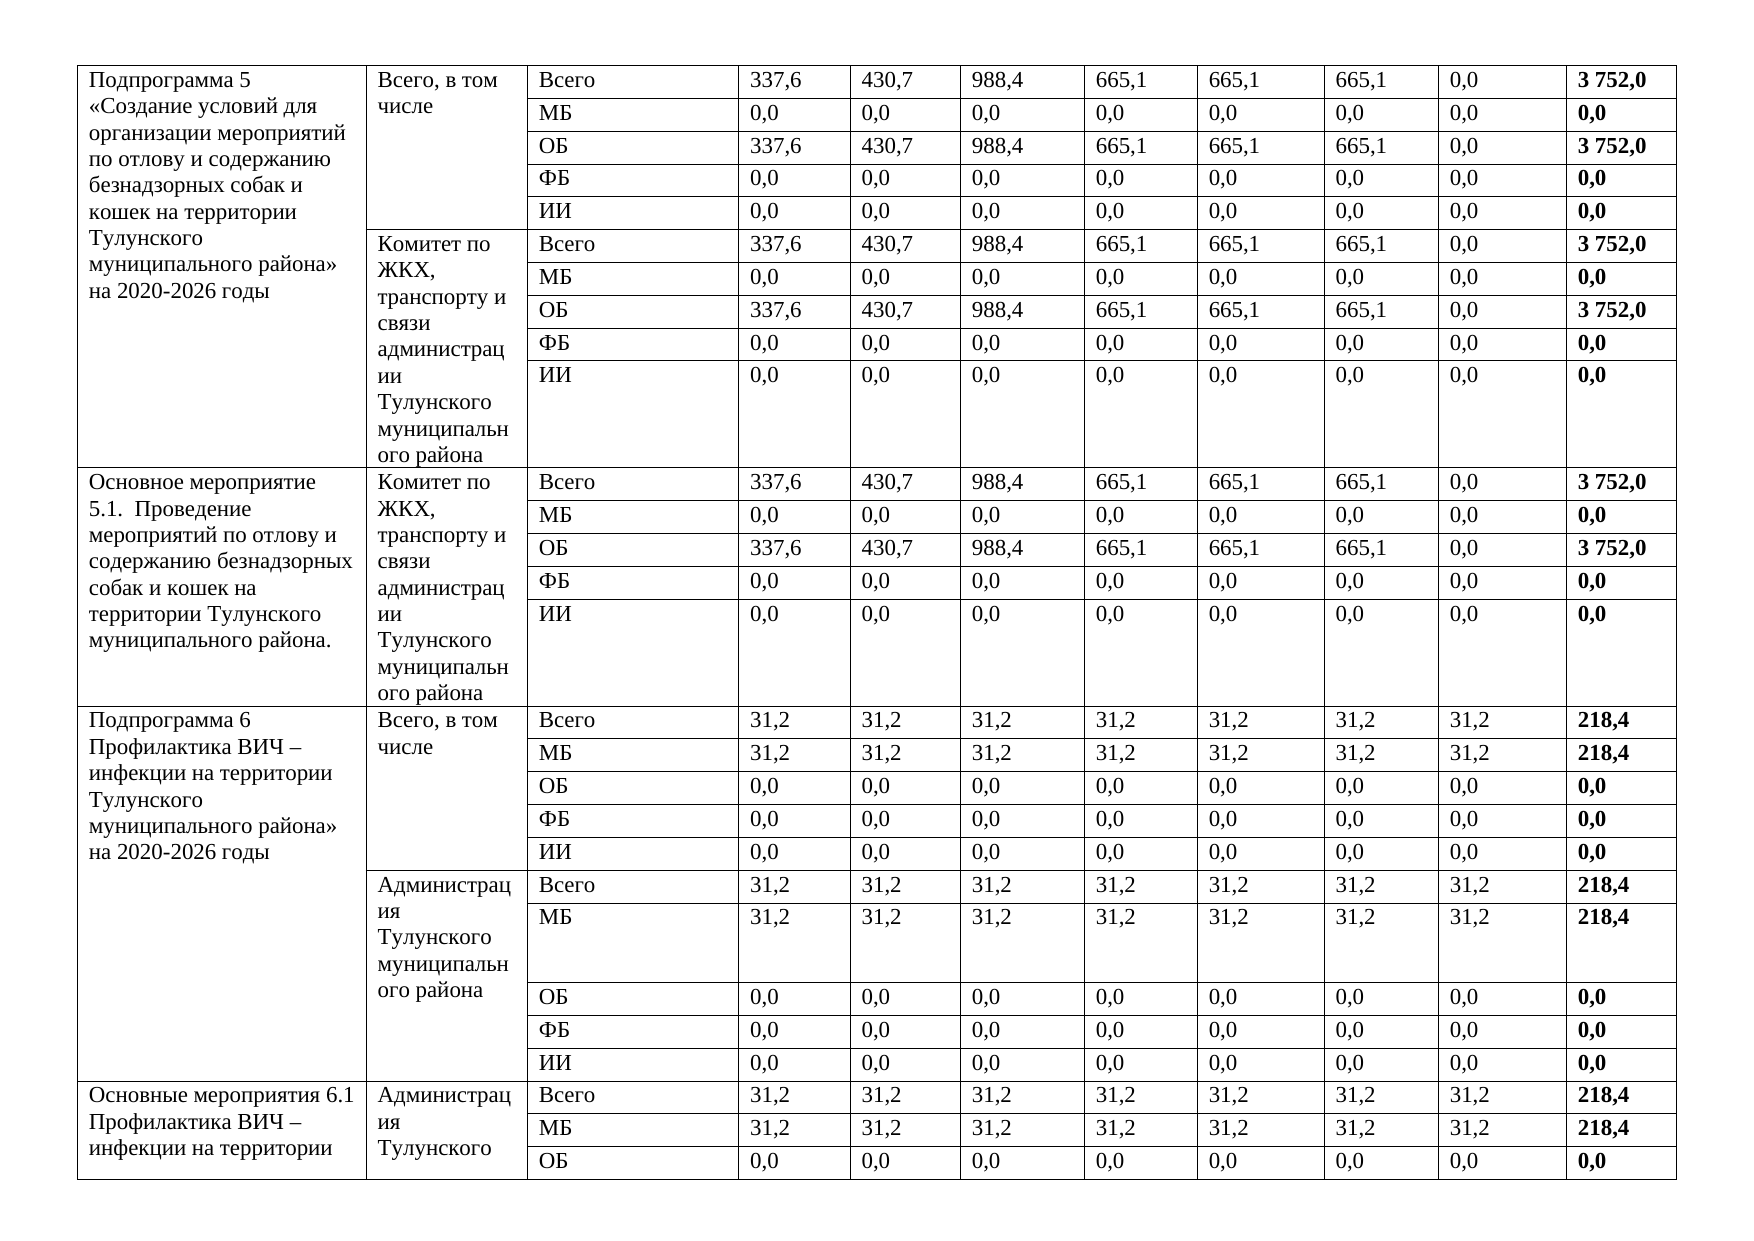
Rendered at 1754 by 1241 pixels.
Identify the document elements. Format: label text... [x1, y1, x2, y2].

table_cell 337,6 [739, 296, 850, 327]
table_cell ФБ [528, 165, 738, 196]
table_cell 0,0 [961, 567, 1084, 598]
table_cell 0,0 [1439, 1049, 1566, 1081]
table_cell 0,0 [1325, 1147, 1438, 1179]
table_cell 3 752,0 [1567, 132, 1676, 163]
table_cell Всего [528, 468, 738, 500]
table_cell 218,4 [1567, 1114, 1676, 1146]
table_cell 31,2 [1325, 1114, 1438, 1146]
table_cell 0,0 [1198, 600, 1324, 706]
table_cell Администрация Тулунского муниципального района [367, 1082, 527, 1179]
table_cell 0,0 [1325, 838, 1438, 869]
table_cell 665,1 [1198, 230, 1324, 262]
table_cell 0,0 [1198, 1147, 1324, 1179]
table_cell 0,0 [739, 772, 850, 804]
table_cell 0,0 [1567, 838, 1676, 869]
table_cell 0,0 [1085, 99, 1197, 131]
table_cell 0,0 [1198, 772, 1324, 804]
table_cell ИИ [528, 197, 738, 229]
table_cell 31,2 [961, 1082, 1084, 1113]
table_cell 0,0 [961, 501, 1084, 533]
table_cell 31,2 [1439, 739, 1566, 771]
table_cell 0,0 [739, 165, 850, 196]
table_cell 0,0 [1439, 99, 1566, 131]
table_cell 0,0 [1325, 361, 1438, 467]
table_cell ОБ [528, 534, 738, 566]
table_cell 0,0 [961, 1016, 1084, 1048]
table_cell 0,0 [1439, 468, 1566, 500]
table_cell 0,0 [961, 197, 1084, 229]
table_cell 0,0 [1325, 263, 1438, 295]
table_cell 31,2 [1439, 707, 1566, 738]
table_cell 0,0 [1439, 197, 1566, 229]
table_cell 3 752,0 [1567, 66, 1676, 98]
table_cell 337,6 [739, 468, 850, 500]
table_cell 218,4 [1567, 707, 1676, 738]
table_cell 31,2 [1085, 1082, 1197, 1113]
table_cell 0,0 [1325, 1049, 1438, 1081]
table_cell 0,0 [1567, 501, 1676, 533]
table_cell ФБ [528, 805, 738, 837]
table_cell 665,1 [1198, 296, 1324, 327]
table_cell 0,0 [1567, 1147, 1676, 1179]
table_cell ОБ [528, 132, 738, 163]
table_cell МБ [528, 1114, 738, 1146]
table_cell 665,1 [1325, 132, 1438, 163]
table_cell 0,0 [1325, 99, 1438, 131]
table_cell 0,0 [1198, 567, 1324, 598]
table_cell 31,2 [1325, 904, 1438, 982]
table_cell 0,0 [1085, 567, 1197, 598]
table_cell 665,1 [1198, 468, 1324, 500]
table_cell ОБ [528, 772, 738, 804]
table_cell 0,0 [851, 1049, 960, 1081]
table_cell 0,0 [961, 329, 1084, 360]
table_cell 31,2 [851, 1082, 960, 1113]
table_cell 0,0 [851, 197, 960, 229]
table_cell 0,0 [1085, 263, 1197, 295]
table_cell 665,1 [1085, 66, 1197, 98]
table_cell 31,2 [1439, 1114, 1566, 1146]
table_cell 0,0 [739, 600, 850, 706]
table_cell 0,0 [1325, 165, 1438, 196]
table_cell Основное мероприятие 5.1. Проведение мероприятий по отлову и содержанию безнадзорных собак и кошек на территории Тулунского муниципального района. [78, 468, 366, 706]
table_cell 31,2 [1085, 904, 1197, 982]
table_cell 665,1 [1085, 296, 1197, 327]
table_cell Всего, в том числе [367, 66, 527, 229]
table_cell 0,0 [1325, 600, 1438, 706]
table_cell 430,7 [851, 66, 960, 98]
table_cell 337,6 [739, 132, 850, 163]
table_cell 0,0 [1567, 600, 1676, 706]
table_cell 0,0 [1439, 296, 1566, 327]
table_cell 3 752,0 [1567, 468, 1676, 500]
table_cell 665,1 [1325, 296, 1438, 327]
table_cell 31,2 [1325, 1082, 1438, 1113]
table_cell Комитет по ЖКХ, транспорту и связи администрации Тулунского муниципального района [367, 230, 527, 467]
table_cell 0,0 [1439, 361, 1566, 467]
table_cell 31,2 [961, 707, 1084, 738]
table_cell 430,7 [851, 468, 960, 500]
table_cell 665,1 [1325, 230, 1438, 262]
table_cell МБ [528, 904, 738, 982]
table_cell ИИ [528, 838, 738, 869]
table_cell 218,4 [1567, 871, 1676, 902]
table_cell 0,0 [1325, 329, 1438, 360]
table_cell 0,0 [1325, 567, 1438, 598]
table_cell 0,0 [1567, 361, 1676, 467]
table_cell 31,2 [1198, 871, 1324, 902]
table_cell 0,0 [1325, 983, 1438, 1015]
table_cell 0,0 [1325, 197, 1438, 229]
table_cell ФБ [528, 567, 738, 598]
table_cell 0,0 [851, 329, 960, 360]
table_cell 665,1 [1198, 66, 1324, 98]
table_cell ОБ [528, 296, 738, 327]
table_cell МБ [528, 263, 738, 295]
table_cell 31,2 [1085, 739, 1197, 771]
table_cell 0,0 [1439, 838, 1566, 869]
table_cell 31,2 [1325, 707, 1438, 738]
table_cell Основные мероприятия 6.1 Профилактика ВИЧ – инфекции на территории Тулунского муниципального района [78, 1082, 366, 1179]
table_cell 0,0 [1085, 838, 1197, 869]
table_cell 0,0 [1198, 197, 1324, 229]
table_cell 0,0 [851, 838, 960, 869]
table_cell 0,0 [961, 600, 1084, 706]
table_cell 0,0 [1085, 501, 1197, 533]
table_cell 665,1 [1085, 230, 1197, 262]
table_cell 337,6 [739, 66, 850, 98]
table_cell 0,0 [851, 263, 960, 295]
table_cell 31,2 [961, 739, 1084, 771]
table_cell 31,2 [961, 1114, 1084, 1146]
table_cell 0,0 [1198, 805, 1324, 837]
table_cell 0,0 [1085, 165, 1197, 196]
table_cell 430,7 [851, 534, 960, 566]
table_cell ОБ [528, 983, 738, 1015]
table_cell 0,0 [1439, 132, 1566, 163]
table_cell 0,0 [739, 1016, 850, 1048]
table_cell 0,0 [1085, 805, 1197, 837]
table_cell 0,0 [1439, 230, 1566, 262]
table_cell 3 752,0 [1567, 534, 1676, 566]
table_cell 0,0 [851, 165, 960, 196]
table_cell 0,0 [851, 600, 960, 706]
table_cell 31,2 [1198, 1082, 1324, 1113]
table_cell Всего [528, 230, 738, 262]
table_cell 0,0 [1198, 263, 1324, 295]
table_cell 665,1 [1325, 66, 1438, 98]
table_cell 0,0 [1325, 805, 1438, 837]
table_cell 0,0 [1439, 600, 1566, 706]
table_cell 0,0 [1198, 361, 1324, 467]
table_cell 218,4 [1567, 739, 1676, 771]
table_cell 31,2 [739, 871, 850, 902]
table_cell 0,0 [1085, 1147, 1197, 1179]
table_cell 3 752,0 [1567, 230, 1676, 262]
table_cell 0,0 [851, 983, 960, 1015]
table_cell 0,0 [739, 197, 850, 229]
table_cell ИИ [528, 1049, 738, 1081]
table_cell 31,2 [1439, 904, 1566, 982]
table_cell 0,0 [851, 501, 960, 533]
table_cell 0,0 [739, 567, 850, 598]
table_cell 31,2 [1198, 1114, 1324, 1146]
table_cell 31,2 [1198, 739, 1324, 771]
table_cell 0,0 [1567, 263, 1676, 295]
table_cell 0,0 [961, 838, 1084, 869]
table_cell 0,0 [739, 263, 850, 295]
table_cell 665,1 [1325, 534, 1438, 566]
table_cell 0,0 [1439, 329, 1566, 360]
table_cell 31,2 [1325, 871, 1438, 902]
table_cell 0,0 [1439, 1147, 1566, 1179]
table_cell 218,4 [1567, 1082, 1676, 1113]
table_cell 0,0 [1325, 1016, 1438, 1048]
table_cell 0,0 [1085, 1049, 1197, 1081]
table_cell 0,0 [1325, 772, 1438, 804]
table_cell 0,0 [1567, 165, 1676, 196]
table_cell 665,1 [1198, 132, 1324, 163]
table_cell 31,2 [1085, 1114, 1197, 1146]
table_cell 31,2 [739, 739, 850, 771]
table_cell 3 752,0 [1567, 296, 1676, 327]
table_cell 0,0 [851, 567, 960, 598]
table_cell 0,0 [1439, 772, 1566, 804]
table_cell 0,0 [1439, 501, 1566, 533]
table_cell ИИ [528, 361, 738, 467]
table_cell ИИ [528, 600, 738, 706]
table_cell МБ [528, 501, 738, 533]
table_cell 0,0 [851, 805, 960, 837]
table_cell 0,0 [1325, 501, 1438, 533]
table_cell 0,0 [1198, 838, 1324, 869]
table_cell 0,0 [1085, 772, 1197, 804]
table_cell 0,0 [739, 99, 850, 131]
table_cell 31,2 [739, 707, 850, 738]
table_cell 0,0 [1085, 600, 1197, 706]
table_cell 0,0 [1567, 983, 1676, 1015]
table_cell 0,0 [1567, 197, 1676, 229]
table_cell 0,0 [1439, 165, 1566, 196]
table_cell 988,4 [961, 66, 1084, 98]
table_cell 0,0 [739, 1147, 850, 1179]
table_cell 31,2 [1439, 871, 1566, 902]
table_cell 31,2 [851, 739, 960, 771]
table_cell ФБ [528, 1016, 738, 1048]
table_cell 0,0 [739, 1049, 850, 1081]
table_cell 31,2 [1085, 871, 1197, 902]
table_cell 0,0 [1439, 567, 1566, 598]
table_cell 0,0 [1085, 197, 1197, 229]
table_cell 0,0 [1439, 983, 1566, 1015]
table_cell 0,0 [961, 99, 1084, 131]
table_cell Администрация Тулунского муниципального района [367, 871, 527, 1081]
table_cell 0,0 [1567, 1049, 1676, 1081]
table_cell 988,4 [961, 132, 1084, 163]
table_cell 31,2 [961, 871, 1084, 902]
table_cell 0,0 [961, 1049, 1084, 1081]
table_cell 0,0 [851, 361, 960, 467]
table_cell 0,0 [1085, 361, 1197, 467]
table_cell 31,2 [1198, 904, 1324, 982]
table_cell 0,0 [961, 165, 1084, 196]
table_cell 0,0 [1198, 983, 1324, 1015]
table_cell 0,0 [1085, 1016, 1197, 1048]
table_cell 0,0 [1198, 329, 1324, 360]
table_cell 31,2 [1439, 1082, 1566, 1113]
table_cell 0,0 [1439, 534, 1566, 566]
table_cell 0,0 [961, 805, 1084, 837]
table_cell 31,2 [851, 871, 960, 902]
table_cell Всего [528, 871, 738, 902]
table_cell 0,0 [739, 501, 850, 533]
table_cell 31,2 [739, 1114, 850, 1146]
table_cell МБ [528, 99, 738, 131]
table_cell 0,0 [851, 1147, 960, 1179]
table_cell 988,4 [961, 468, 1084, 500]
table_cell 430,7 [851, 296, 960, 327]
table_cell Всего [528, 66, 738, 98]
table_cell 0,0 [1439, 805, 1566, 837]
table_cell 0,0 [1567, 329, 1676, 360]
table_cell 0,0 [851, 99, 960, 131]
table_cell 665,1 [1085, 132, 1197, 163]
table_cell 0,0 [851, 1016, 960, 1048]
table_cell 988,4 [961, 296, 1084, 327]
table_cell 0,0 [739, 838, 850, 869]
table_cell 31,2 [851, 1114, 960, 1146]
table_cell 665,1 [1085, 468, 1197, 500]
table_cell 0,0 [1439, 263, 1566, 295]
table_cell 31,2 [1085, 707, 1197, 738]
table_cell 0,0 [1198, 165, 1324, 196]
table_cell 0,0 [1085, 329, 1197, 360]
table_cell 0,0 [961, 1147, 1084, 1179]
table_cell 31,2 [1325, 739, 1438, 771]
table_cell 665,1 [1085, 534, 1197, 566]
table_cell 0,0 [1198, 501, 1324, 533]
table_cell 31,2 [961, 904, 1084, 982]
table_cell 31,2 [739, 1082, 850, 1113]
table_cell 0,0 [1567, 805, 1676, 837]
table_cell Всего [528, 707, 738, 738]
table_cell 988,4 [961, 534, 1084, 566]
table_cell 0,0 [961, 361, 1084, 467]
table_cell 0,0 [739, 329, 850, 360]
table_cell 0,0 [1198, 1016, 1324, 1048]
table_cell 0,0 [961, 983, 1084, 1015]
table_cell 430,7 [851, 230, 960, 262]
table_cell Комитет по ЖКХ, транспорту и связи администрации Тулунского муниципального района [367, 468, 527, 706]
table_cell 0,0 [961, 772, 1084, 804]
table_cell Подпрограмма 5 «Создание условий для организации мероприятий по отлову и содержанию безнадзорных собак и кошек на территории Тулунского муниципального района» на 2020-2026 годы [78, 66, 366, 467]
table_cell ФБ [528, 329, 738, 360]
table_cell 31,2 [739, 904, 850, 982]
table_cell 0,0 [739, 361, 850, 467]
table_cell 988,4 [961, 230, 1084, 262]
table_cell 0,0 [961, 263, 1084, 295]
table_cell ОБ [528, 1147, 738, 1179]
table_cell 0,0 [851, 772, 960, 804]
table_cell 0,0 [1085, 983, 1197, 1015]
table_cell 0,0 [739, 805, 850, 837]
table_cell 0,0 [1439, 66, 1566, 98]
table_cell 337,6 [739, 534, 850, 566]
table_cell 0,0 [1567, 772, 1676, 804]
table_cell 0,0 [1567, 1016, 1676, 1048]
table_cell Подпрограмма 6 Профилактика ВИЧ – инфекции на территории Тулунского муниципального района» на 2020-2026 годы [78, 707, 366, 1081]
table_cell 0,0 [1439, 1016, 1566, 1048]
table_cell 31,2 [1198, 707, 1324, 738]
table_cell 0,0 [1198, 1049, 1324, 1081]
table_cell 0,0 [1198, 99, 1324, 131]
table_cell Всего, в том числе [367, 707, 527, 869]
table_cell 0,0 [1567, 99, 1676, 131]
table_cell 0,0 [739, 983, 850, 1015]
table_cell Всего [528, 1082, 738, 1113]
table_cell МБ [528, 739, 738, 771]
table_cell 430,7 [851, 132, 960, 163]
table_cell 218,4 [1567, 904, 1676, 982]
table_cell 337,6 [739, 230, 850, 262]
table_cell 665,1 [1325, 468, 1438, 500]
table_cell 31,2 [851, 904, 960, 982]
table_cell 0,0 [1567, 567, 1676, 598]
table_cell 665,1 [1198, 534, 1324, 566]
table_cell 31,2 [851, 707, 960, 738]
